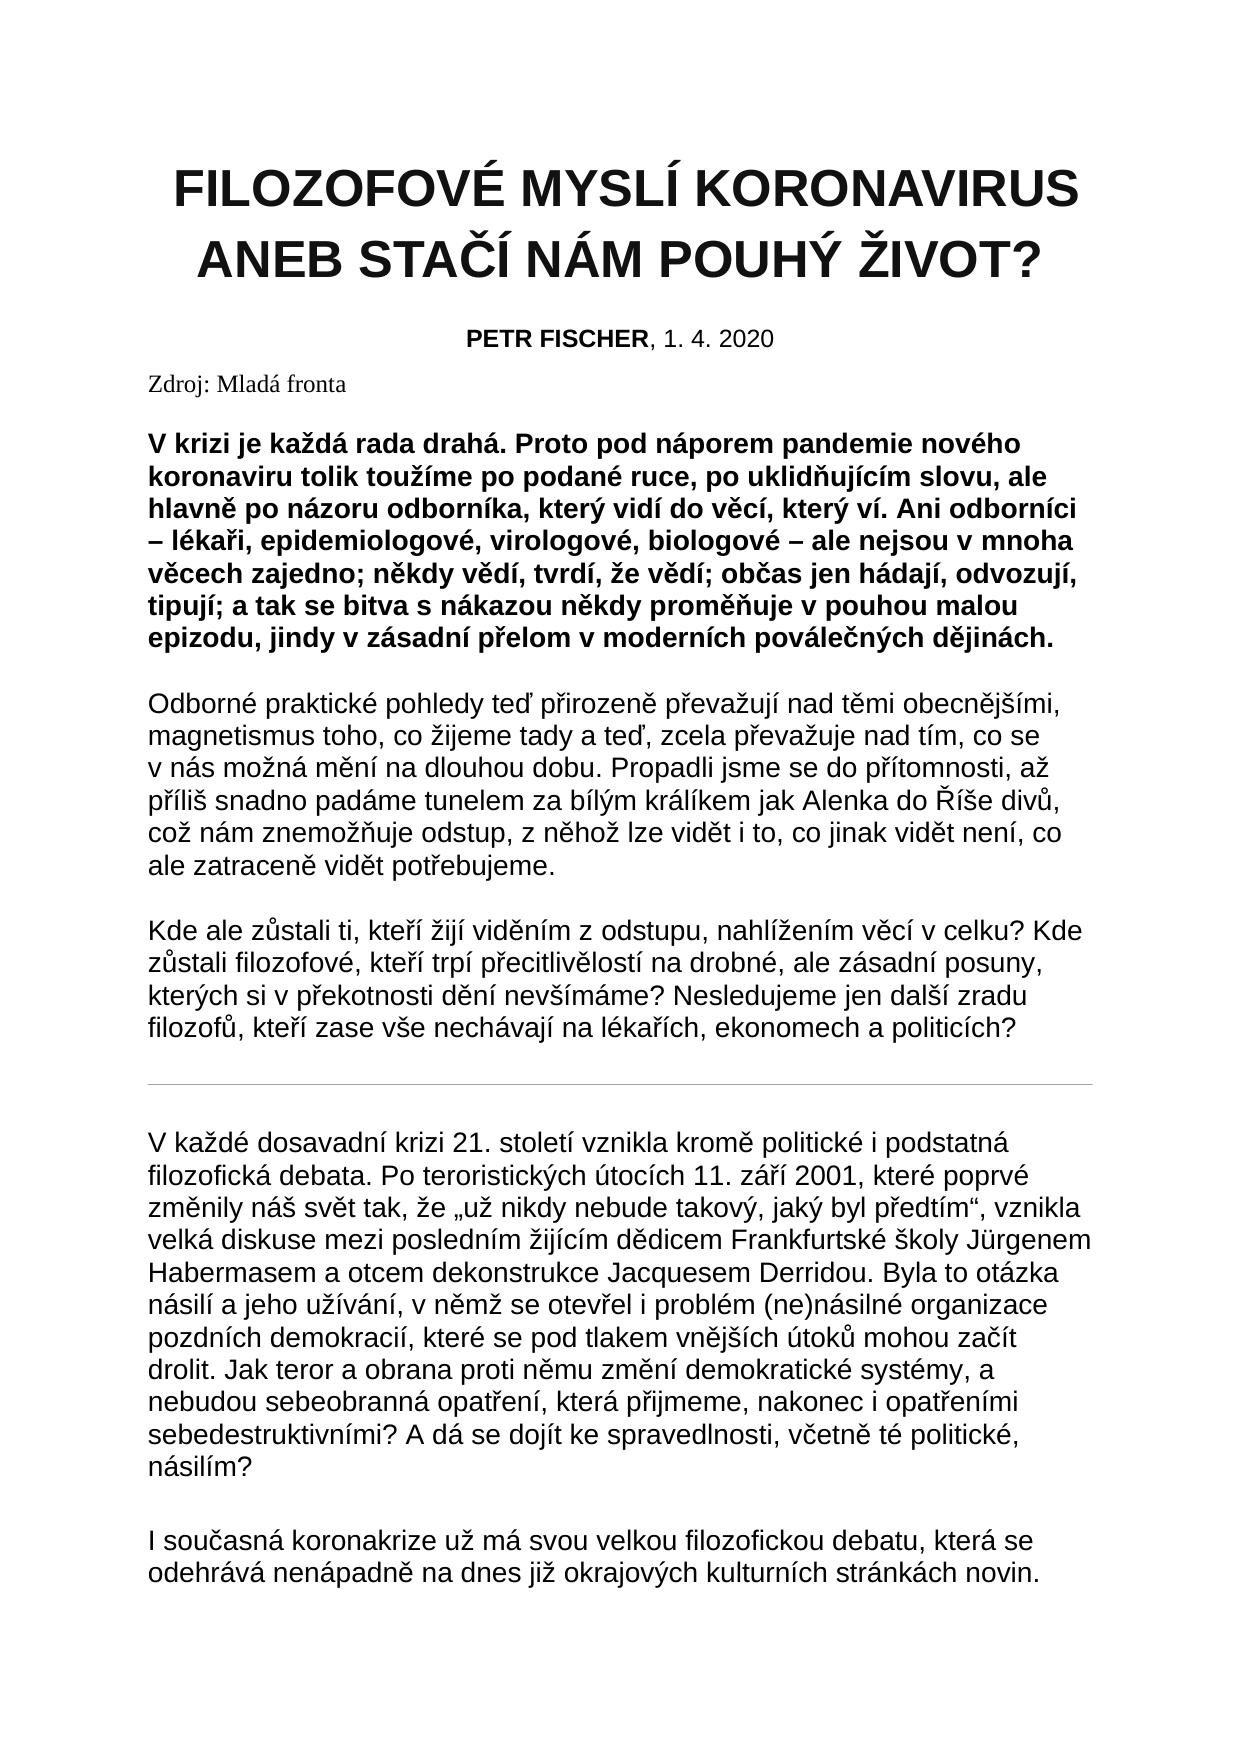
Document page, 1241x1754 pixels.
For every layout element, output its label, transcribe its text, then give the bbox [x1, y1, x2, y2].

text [148, 1524, 1093, 1588]
text V každé dosavadní krizi 21. století vznikla kromě politické i podstatná filozofická debata. Po teroristických útocích 11. září 2001, které poprvé změnily náš svět tak, že „už nikdy nebude takový, jaký byl předtím“, vznikla velká diskuse mezi posledním žijícím dědicem Frankfurtské školy Jürgenem Habermasem a otcem dekonstrukce Jacquesem Derridou. Byla to otázka násilí a jeho užívání, v němž se otevřel i problém (ne)násilné organizace pozdních demokracií, které se pod tlakem vnějších útoků mohou začít drolit. Jak teror a obrana proti němu změní demokratické systémy, a nebudou sebeobranná opatření, která přijmeme, nakonec i opatřeními sebedestruktivními? A dá se dojít ke spravedlnosti, včetně té politické, násilím? [148, 1085, 1093, 1482]
text V krizi je každá rada drahá. Proto pod náporem pandemie nového koronaviru tolik toužíme po podané ruce, po uklidňujícím slovu, ale hlavně po názoru odborníka, který vidí do věcí, který ví. Ani odborníci – lékaři, epidemiologové, virologové, biologové – ale nejsou v mnoha věcech zajedno; někdy vědí, tvrdí, že vědí; občas jen hádají, odvozují, tipují; a tak se bitva s nákazou někdy proměňuje v pouhou malou epizodu, jindy v zásadní přelom v moderních poválečných dějinách. [148, 427, 1093, 654]
text Odborné praktické pohledy teď přirozeně převažují nad těmi obecnějšími, magnetismus toho, co žijeme tady a teď, zcela převažuje nad tím, co se v nás možná mění na dlouhou dobu. Propadli jsme se do přítomnosti, až příliš snadno padáme tunelem za bílým králíkem jak Alenka do Říše divů, což nám znemožňuje odstup, z něhož lze vidět i to, co jinak vidět není, co ale zatraceně vidět potřebujeme. [148, 687, 1093, 881]
text PETR FISCHER, 1. 4. 2020 [148, 324, 1093, 353]
text Kde ale zůstali ti, kteří žijí viděním z odstupu, nahlížením věcí v celku? Kde zůstali filozofové, kteří trpí přecitlivělostí na drobné, ale zásadní posuny, kterých si v překotnosti dění nevšímáme? Nesledujeme jen další zradu filozofů, kteří zase vše nechávají na lékařích, ekonomech a politicích? [148, 914, 1093, 1043]
text FILOZOFOVÉ MYSLÍ KORONAVIRUS ANEB STAČÍ NÁM POUHÝ ŽIVOT? [148, 148, 1093, 288]
text Zdroj: Mladá fronta [148, 369, 1093, 398]
